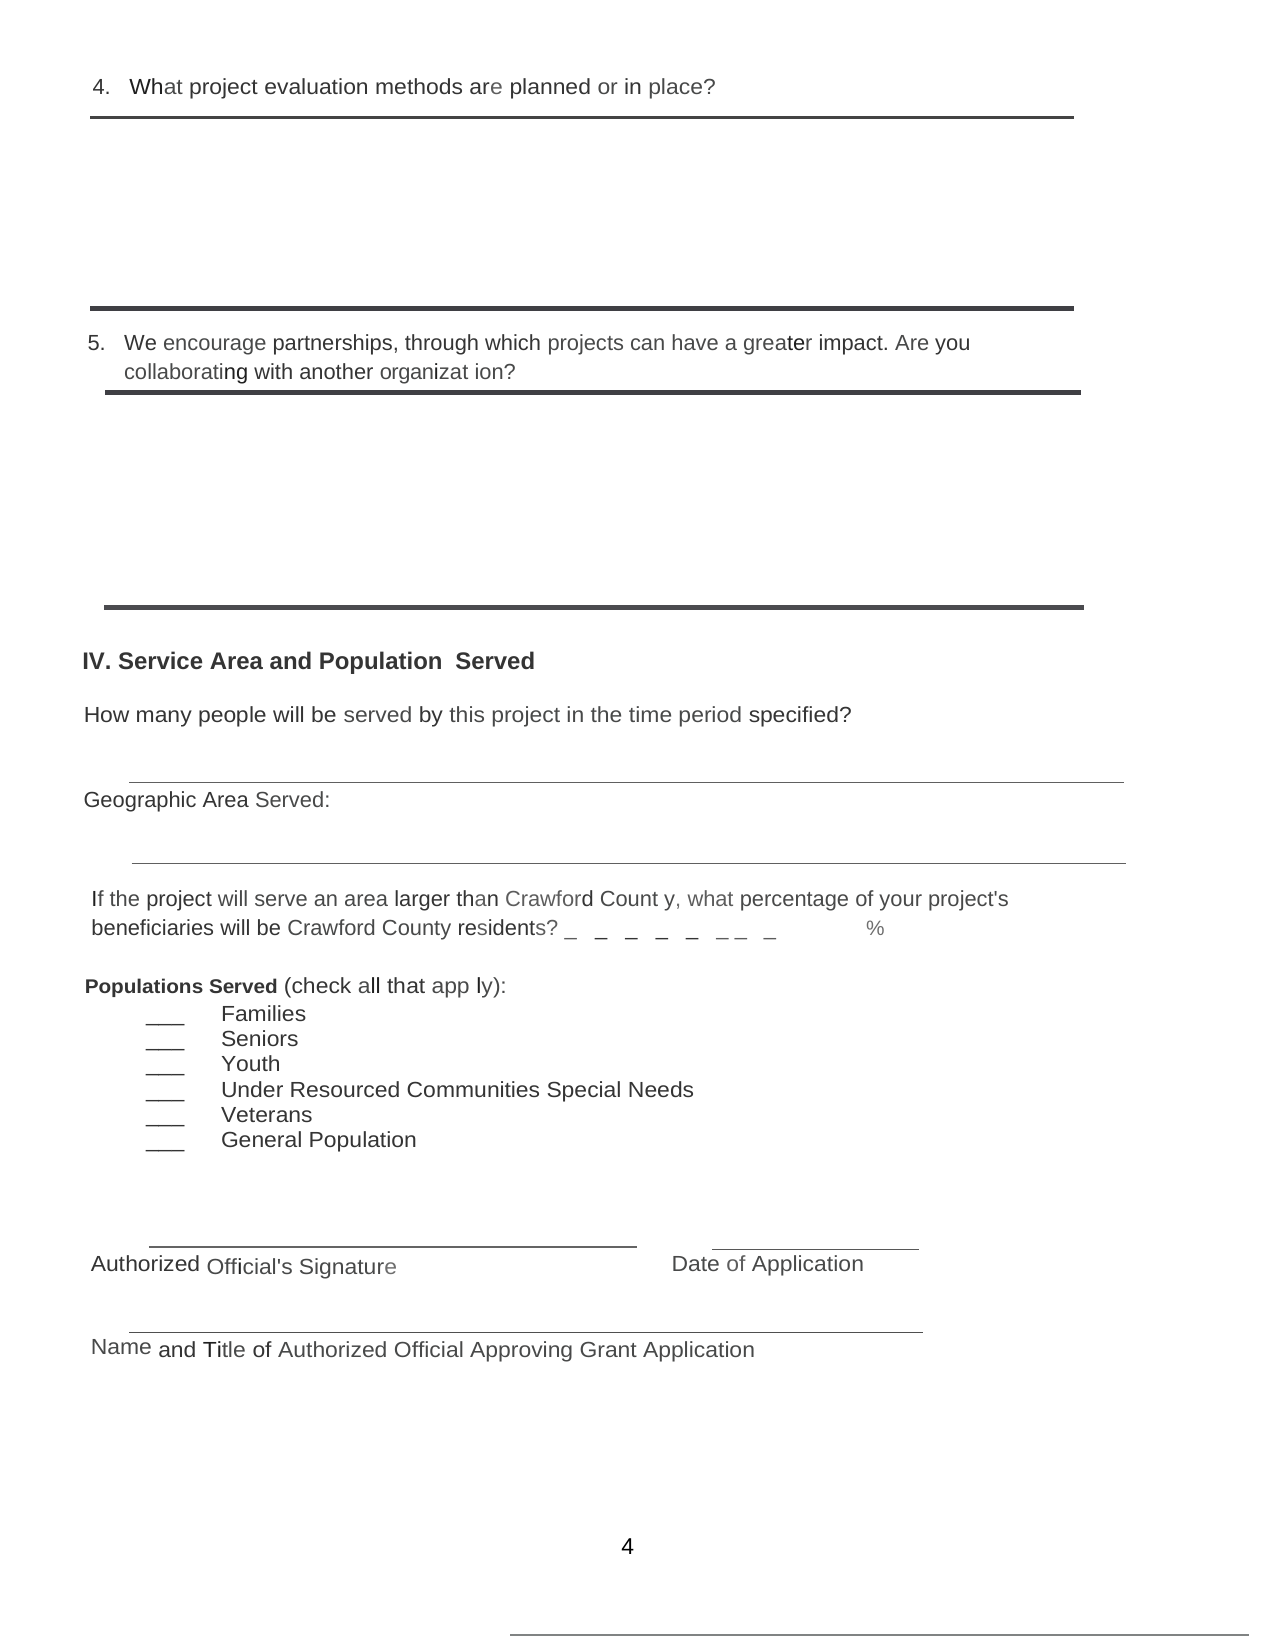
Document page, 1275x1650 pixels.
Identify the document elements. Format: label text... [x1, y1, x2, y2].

text Authorized Official's Signature Date of Application [91, 1248, 1262, 1279]
text ___ Under Resourced Communities Special Needs [115, 1077, 1262, 1102]
text ___ Seniors [84, 1026, 510, 1051]
text ___ General Population [115, 1127, 1262, 1152]
text IV. Service Area and Population Served [82, 647, 1262, 675]
text If the project will serve an area larger than Crawford Count y, what percentage of your project's [91, 886, 1262, 911]
text ___ Veterans [115, 1102, 1262, 1127]
text ___ Youth [116, 1051, 1262, 1077]
text Name and Title of Authorized Official Approving Grant Application [91, 1328, 1262, 1362]
text Geographic Area Served: [83, 781, 1262, 812]
text ___ Families [84, 1001, 510, 1026]
list We encourage partnerships, through which projects can have a greater impact. Are you collaborating with another organizat ion? [87, 114, 989, 384]
text Populations Served (check all that app ly): [84, 973, 510, 998]
list What project evaluation methods are planned or in place? [92, 74, 1262, 99]
text beneficiaries will be Crawford County residents? _ _ _ _ _ _ _ _ % [91, 915, 1262, 941]
text How many people will be served by this project in the time period specified? [83, 702, 1262, 727]
